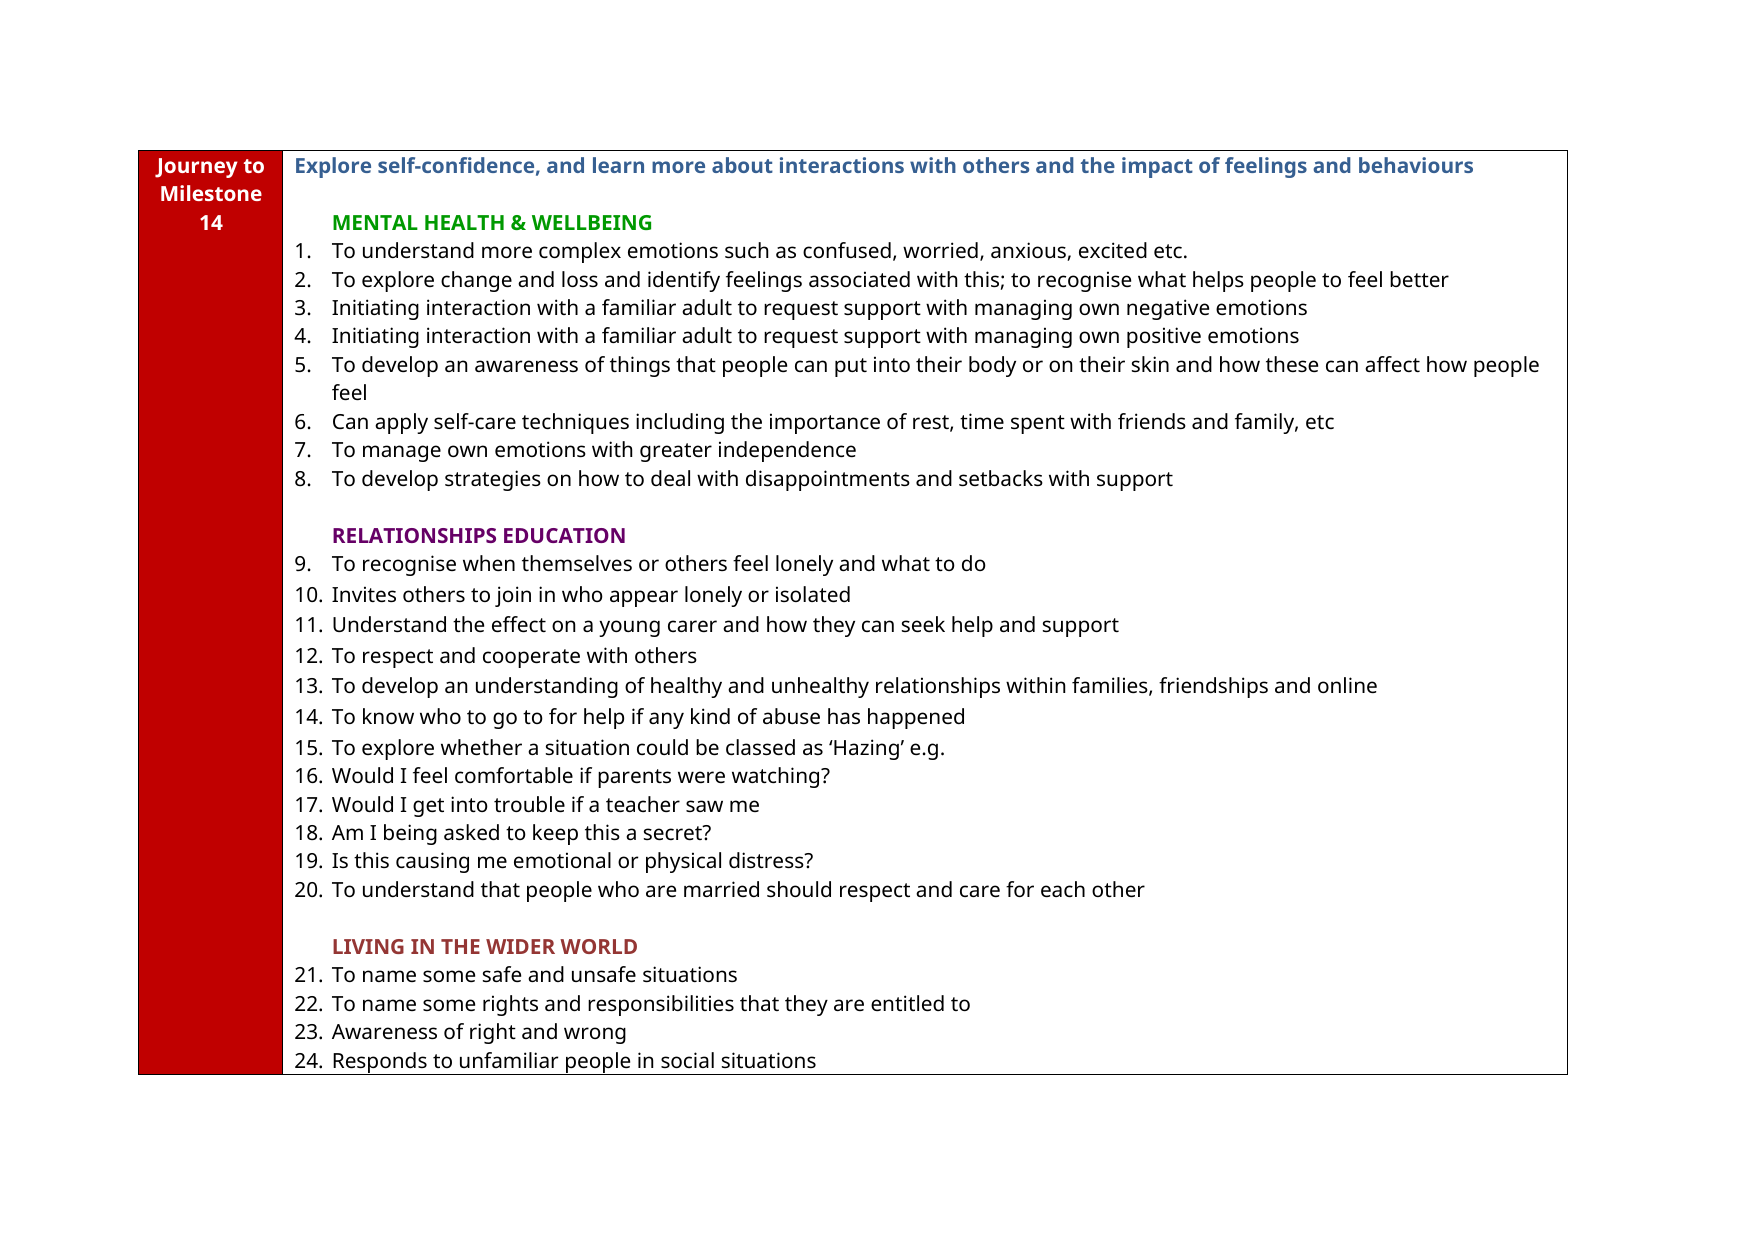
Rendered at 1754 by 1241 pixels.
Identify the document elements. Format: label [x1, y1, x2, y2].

table_cell [139, 151, 282, 1074]
table_cell [283, 151, 1567, 1074]
